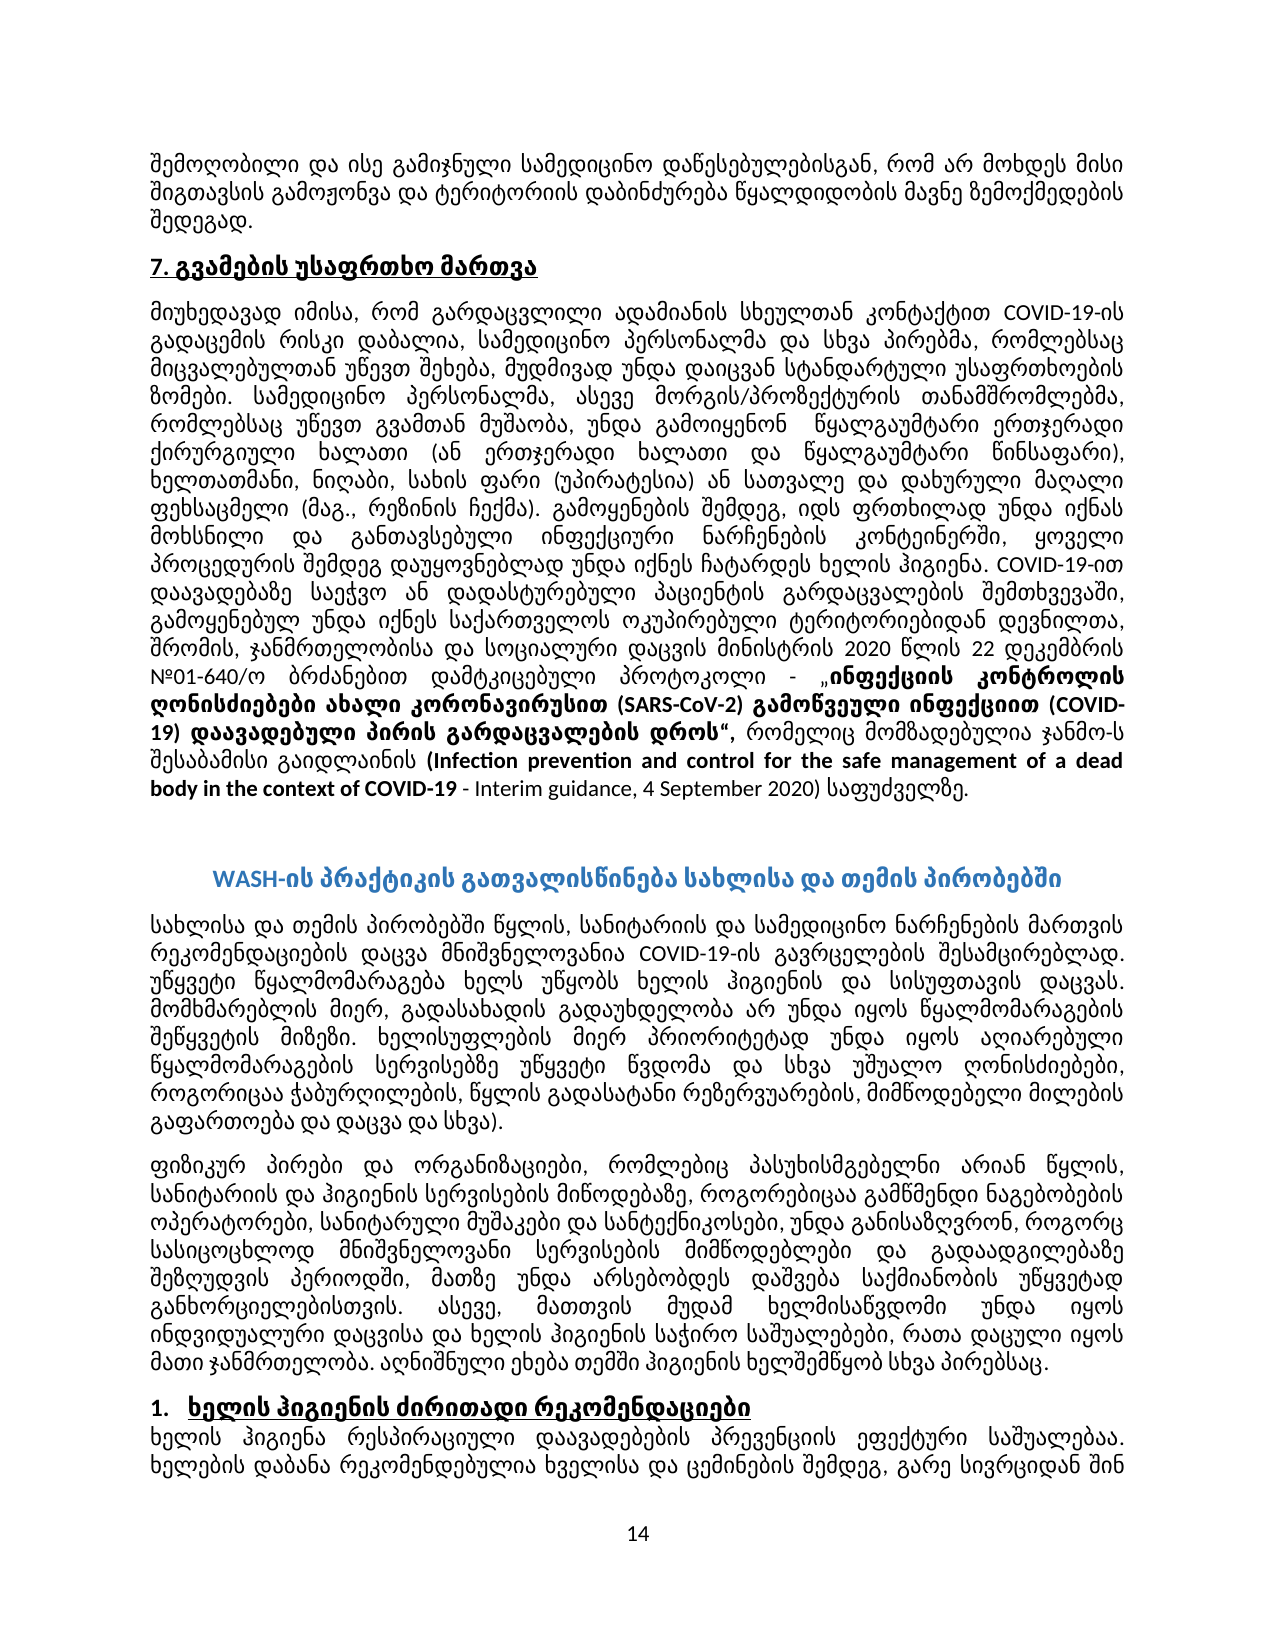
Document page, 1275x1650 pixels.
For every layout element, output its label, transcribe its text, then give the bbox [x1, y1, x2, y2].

text ფიზიკურ პირები და ორგანიზაციები, რომლებიც პასუხისმგებელნი არიან წყლის, სანიტარიის და ჰიგიენის სერვისების მიწოდებაზე, როგორებიცაა გამწმენდი ნაგებობების ოპერატორები, სანიტარული მუშაკები და სანტექნიკოსები, უნდა განისაზღვრონ, როგორც სასიცოცხლოდ მნიშვნელოვანი სერვისების მიმწოდებლები და გადაადგილებაზე შეზღუდვის პერიოდში, მათზე უნდა არსებობდეს დაშვება საქმიანობის უწყვეტად განხორციელებისთვის. ასევე, მათთვის მუდამ ხელმისაწვდომი უნდა იყოს ინდვიდუალური დაცვისა და ხელის ჰიგიენის საჭირო საშუალებები, რათა დაცული იყოს მათი ჯანმრთელობა. აღნიშნული ეხება თემში ჰიგიენის ხელშემწყობ სხვა პირებსაც. [150, 1152, 1125, 1376]
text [150, 150, 1125, 234]
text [150, 1423, 1125, 1479]
text 7. გვამების უსაფრთხო მართვა [150, 251, 1125, 281]
list ხელის ჰიგიენის ძირითადი რეკომენდაციები [150, 1392, 1125, 1423]
text მიუხედავად იმისა, რომ გარდაცვლილი ადამიანის სხეულთან კონტაქტით COVID-19-ის გადაცემის რისკი დაბალია, სამედიცინო პერსონალმა და სხვა პირებმა, რომლებსაც მიცვალებულთან უწევთ შეხება, მუდმივად უნდა დაიცვან სტანდარტული უსაფრთხოების ზომები. სამედიცინო პერსონალმა, ასევე მორგის/პროზექტურის თანამშრომლებმა, რომლებსაც უწევთ გვამთან მუშაობა, უნდა გამოიყენონ წყალგაუმტარი ერთჯერადი ქირურგიული ხალათი (ან ერთჯერადი ხალათი და წყალგაუმტარი წინსაფარი), ხელთათმანი, ნიღაბი, სახის ფარი (უპირატესია) ან სათვალე და დახურული მაღალი ფეხსაცმელი (მაგ., რეზინის ჩექმა). გამოყენების შემდეგ, იდს ფრთხილად უნდა იქნას მოხსნილი და განთავსებული ინფექციური ნარჩენების კონტეინერში, ყოველი პროცედურის შემდეგ დაუყოვნებლად უნდა იქნეს ჩატარდეს ხელის ჰიგიენა. COVID-19-ით დაავადებაზე საეჭვო ან დადასტურებული პაციენტის გარდაცვალების შემთხვევაში, გამოყენებულ უნდა იქნეს საქართველოს ოკუპირებული ტერიტორიებიდან დევნილთა, შრომის, ჯანმრთელობისა და სოციალური დაცვის მინისტრის 2020 წლის 22 დეკემბრის №01-640/ო ბრძანებით დამტკიცებული პროტოკოლი - „ინფექციის კონტროლის ღონისძიებები ახალი კორონავირუსით (SARS-CoV-2) გამოწვეული ინფექციით (COVID-19) დაავადებული პირის გარდაცვალების დროს“, რომელიც მომზადებულია ჯანმო-ს შესაბამისი გაიდლაინის (Infection prevention and control for the safe management of a dead body in the context of COVID-19 - Interim guidance, 4 September 2020) საფუძველზე. [150, 298, 1125, 802]
text სახლისა და თემის პირობებში წყლის, სანიტარიის და სამედიცინო ნარჩენების მართვის რეკომენდაციების დაცვა მნიშვნელოვანია COVID-19-ის გავრცელების შესამცირებლად. უწყვეტი წყალმომარაგება ხელს უწყობს ხელის ჰიგიენის და სისუფთავის დაცვას. მომხმარებლის მიერ, გადასახადის გადაუხდელობა არ უნდა იყოს წყალმომარაგების შეწყვეტის მიზეზი. ხელისუფლების მიერ პრიორიტეტად უნდა იყოს აღიარებული წყალმომარაგების სერვისებზე უწყვეტი წვდომა და სხვა უშუალო ღონისძიებები, როგორიცაა ჭაბურღილების, წყლის გადასატანი რეზერვუარების, მიმწოდებელი მილების გაფართოება და დაცვა და სხვა). [150, 911, 1125, 1135]
text WASH-ის პრაქტიკის გათვალისწინება სახლისა და თემის პირობებში [150, 864, 1125, 894]
